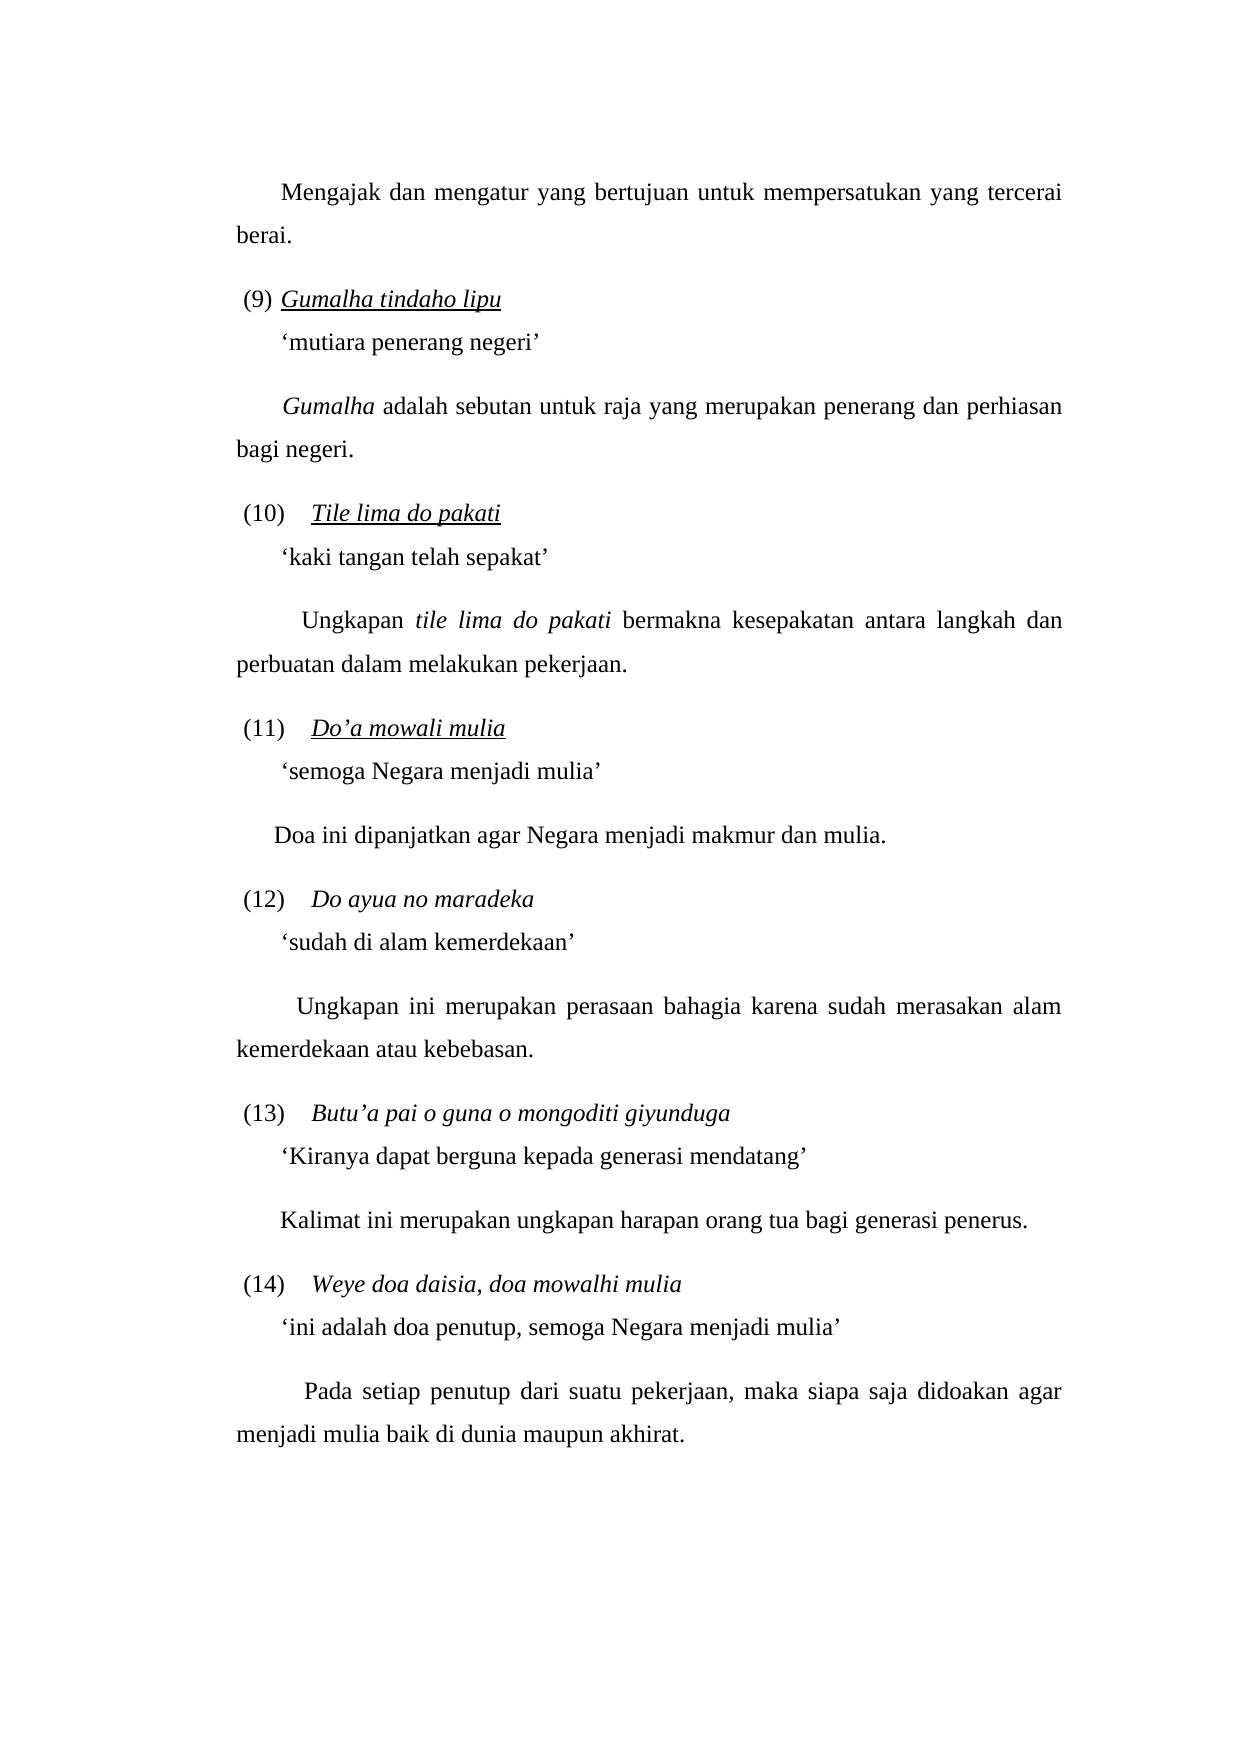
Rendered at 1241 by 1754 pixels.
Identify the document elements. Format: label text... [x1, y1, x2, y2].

list ‘mutiara penerang negeri’ [281, 327, 1063, 356]
text Kalimat ini merupakan ungkapan harapan orang tua bagi generasi penerus. [236, 1205, 1063, 1234]
list Do’a mowali mulia [243, 713, 1063, 741]
list ‘Kiranya dapat berguna kepada generasi mendatang’ [281, 1141, 1063, 1170]
list ‘sudah di alam kemerdekaan’ [281, 927, 1063, 956]
text Mengajak dan mengatur yang bertujuan untuk mempersatukan yang tercerai berai. [236, 177, 1063, 249]
text Doa ini dipanjatkan agar Negara menjadi makmur dan mulia. [236, 820, 1063, 848]
list ‘ini adalah doa penutup, semoga Negara menjadi mulia’ [281, 1312, 1063, 1341]
text Ungkapan ini merupakan perasaan bahagia karena sudah merasakan alam kemerdekaan atau kebebasan. [236, 991, 1063, 1063]
list Weye doa daisia, doa mowalhi mulia [243, 1269, 1063, 1298]
text Gumalha adalah sebutan untuk raja yang merupakan penerang dan perhiasan bagi negeri. [236, 391, 1063, 463]
list ‘semoga Negara menjadi mulia’ [281, 756, 1063, 784]
list Butu’a pai o guna o mongoditi giyunduga [243, 1098, 1063, 1127]
list Gumalha tindaho lipu [243, 284, 1063, 313]
list ‘kaki tangan telah sepakat’ [281, 542, 1063, 570]
list Tile lima do pakati [243, 498, 1063, 527]
list Do ayua no maradeka [243, 884, 1063, 912]
text Pada setiap penutup dari suatu pekerjaan, maka siapa saja didoakan agar menjadi mulia baik di dunia maupun akhirat. [236, 1376, 1063, 1448]
text Ungkapan tile lima do pakati bermakna kesepakatan antara langkah dan perbuatan dalam melakukan pekerjaan. [236, 606, 1063, 677]
